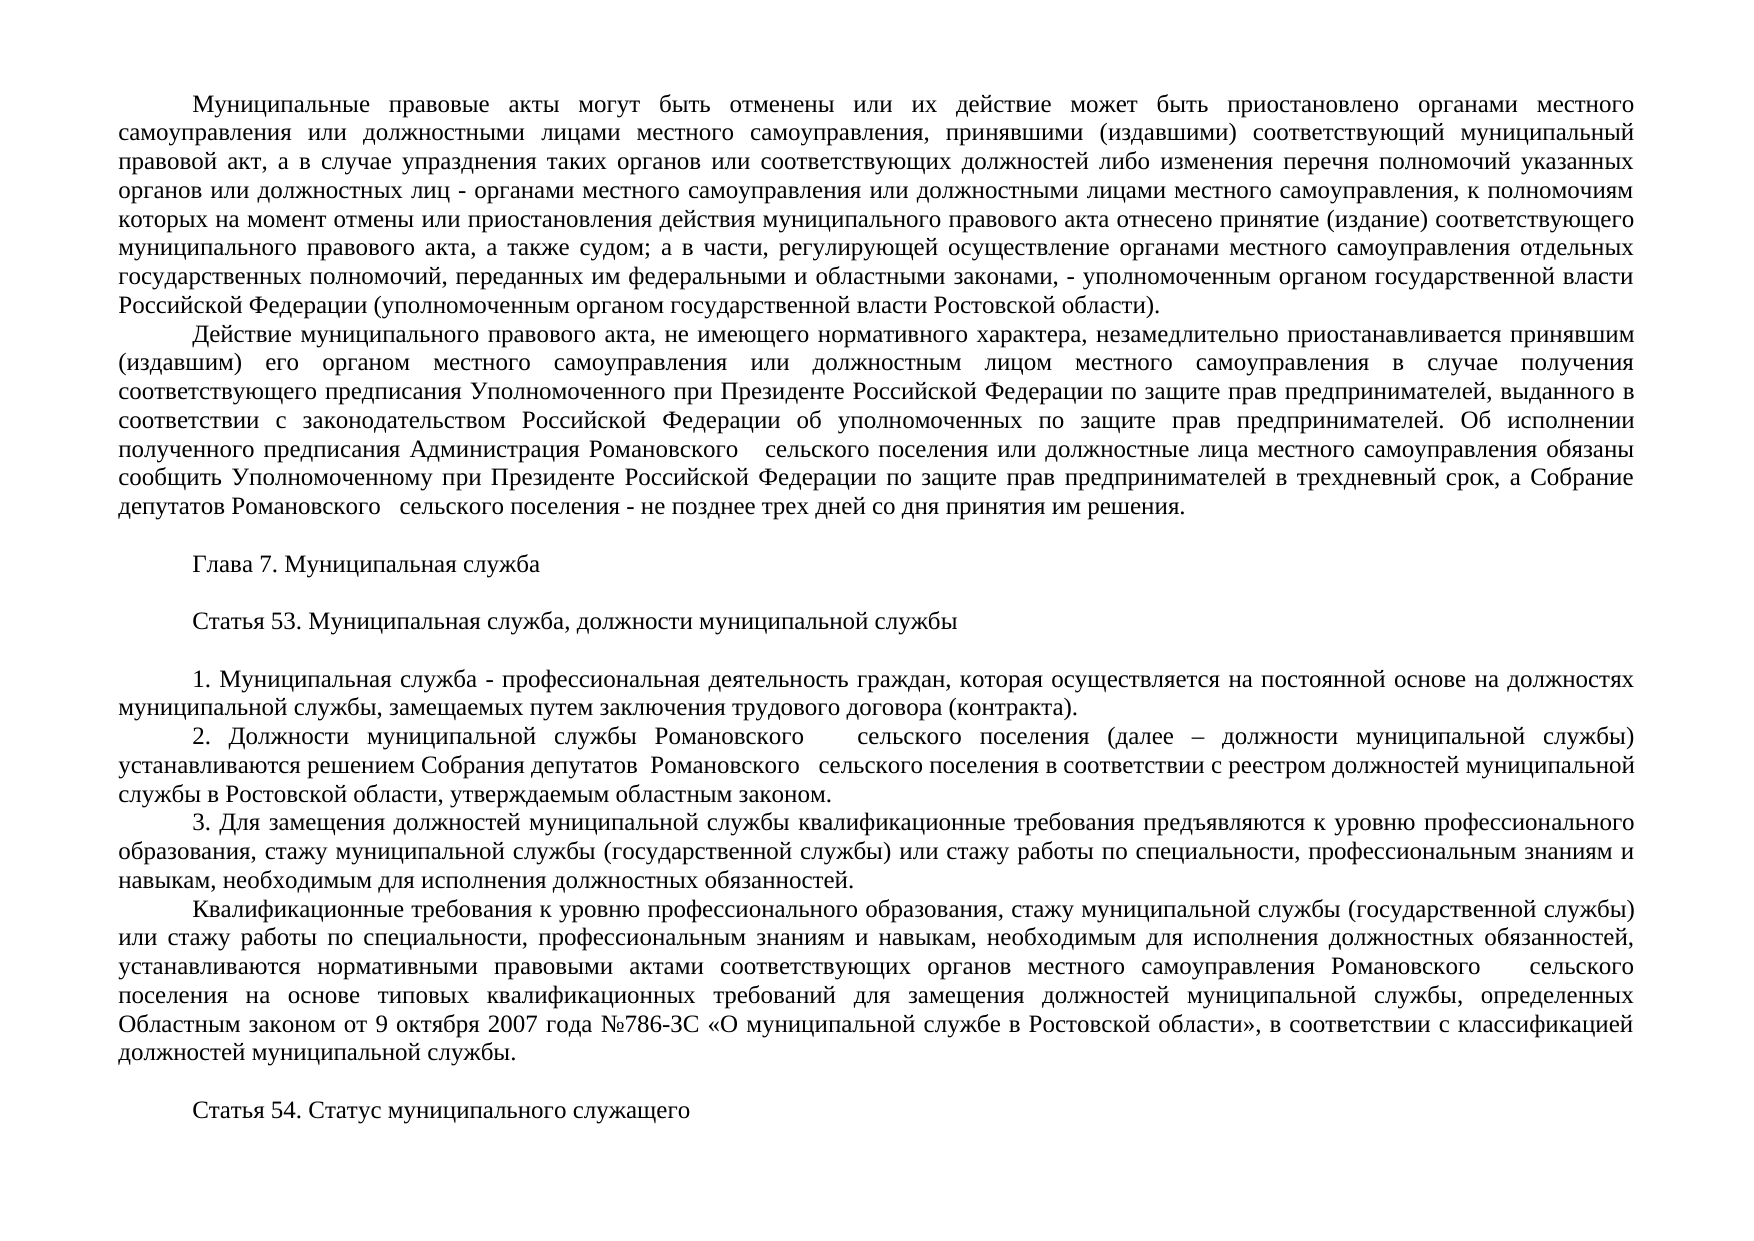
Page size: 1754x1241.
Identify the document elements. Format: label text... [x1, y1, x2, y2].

text 1. Муниципальная служба - профессиональная деятельность граждан, которая осуществляется на постоянной основе на должностях муниципальной службы, замещаемых путем заключения трудового договора (контракта). [118, 664, 1636, 721]
text Статья 53. Муниципальная служба, должности муниципальной службы [118, 606, 1636, 635]
text 2. Должности муниципальной службы Романовского сельского поселения (далее – должности муниципальной службы) устанавливаются решением Собрания депутатов Романовского сельского поселения в соответствии с реестром должностей муниципальной службы в Ростовской области, утверждаемым областным законом. [118, 721, 1636, 807]
text Статья 54. Статус муниципального служащего [118, 1095, 1636, 1124]
text Муниципальные правовые акты могут быть отменены или их действие может быть приостановлено органами местного самоуправления или должностными лицами местного самоуправления, принявшими (издавшими) соответствующий муниципальный правовой акт, а в случае упразднения таких органов или соответствующих должностей либо изменения перечня полномочий указанных органов или должностных лиц - органами местного самоуправления или должностными лицами местного самоуправления, к полномочиям которых на момент отмены или приостановления действия муниципального правового акта отнесено принятие (издание) соответствующего муниципального правового акта, а также судом; а в части, регулирующей осуществление органами местного самоуправления отдельных государственных полномочий, переданных им федеральными и областными законами, - уполномоченным органом государственной власти Российской Федерации (уполномоченным органом государственной власти Ростовской области). [118, 89, 1636, 319]
text Действие муниципального правового акта, не имеющего нормативного характера, незамедлительно приостанавливается принявшим (издавшим) его органом местного самоуправления или должностным лицом местного самоуправления в случае получения соответствующего предписания Уполномоченного при Президенте Российской Федерации по защите прав предпринимателей, выданного в соответствии с законодательством Российской Федерации об уполномоченных по защите прав предпринимателей. Об исполнении полученного предписания Администрация Романовского сельского поселения или должностные лица местного самоуправления обязаны сообщить Уполномоченному при Президенте Российской Федерации по защите прав предпринимателей в трехдневный срок, а Собрание депутатов Романовского сельского поселения - не позднее трех дней со дня принятия им решения. [118, 319, 1636, 520]
text 3. Для замещения должностей муниципальной службы квалификационные требования предъявляются к уровню профессионального образования, стажу муниципальной службы (государственной службы) или стажу работы по специальности, профессиональным знаниям и навыкам, необходимым для исполнения должностных обязанностей. [118, 807, 1636, 894]
text Квалификационные требования к уровню профессионального образования, стажу муниципальной службы (государственной службы) или стажу работы по специальности, профессиональным знаниям и навыкам, необходимым для исполнения должностных обязанностей, устанавливаются нормативными правовыми актами соответствующих органов местного самоуправления Романовского сельского поселения на основе типовых квалификационных требований для замещения должностей муниципальной службы, определенных Областным законом от 9 октября 2007 года №786-ЗС «О муниципальной службе в Ростовской области», в соответствии с классификацией должностей муниципальной службы. [118, 894, 1636, 1066]
text Глава 7. Муниципальная служба [118, 549, 1636, 577]
